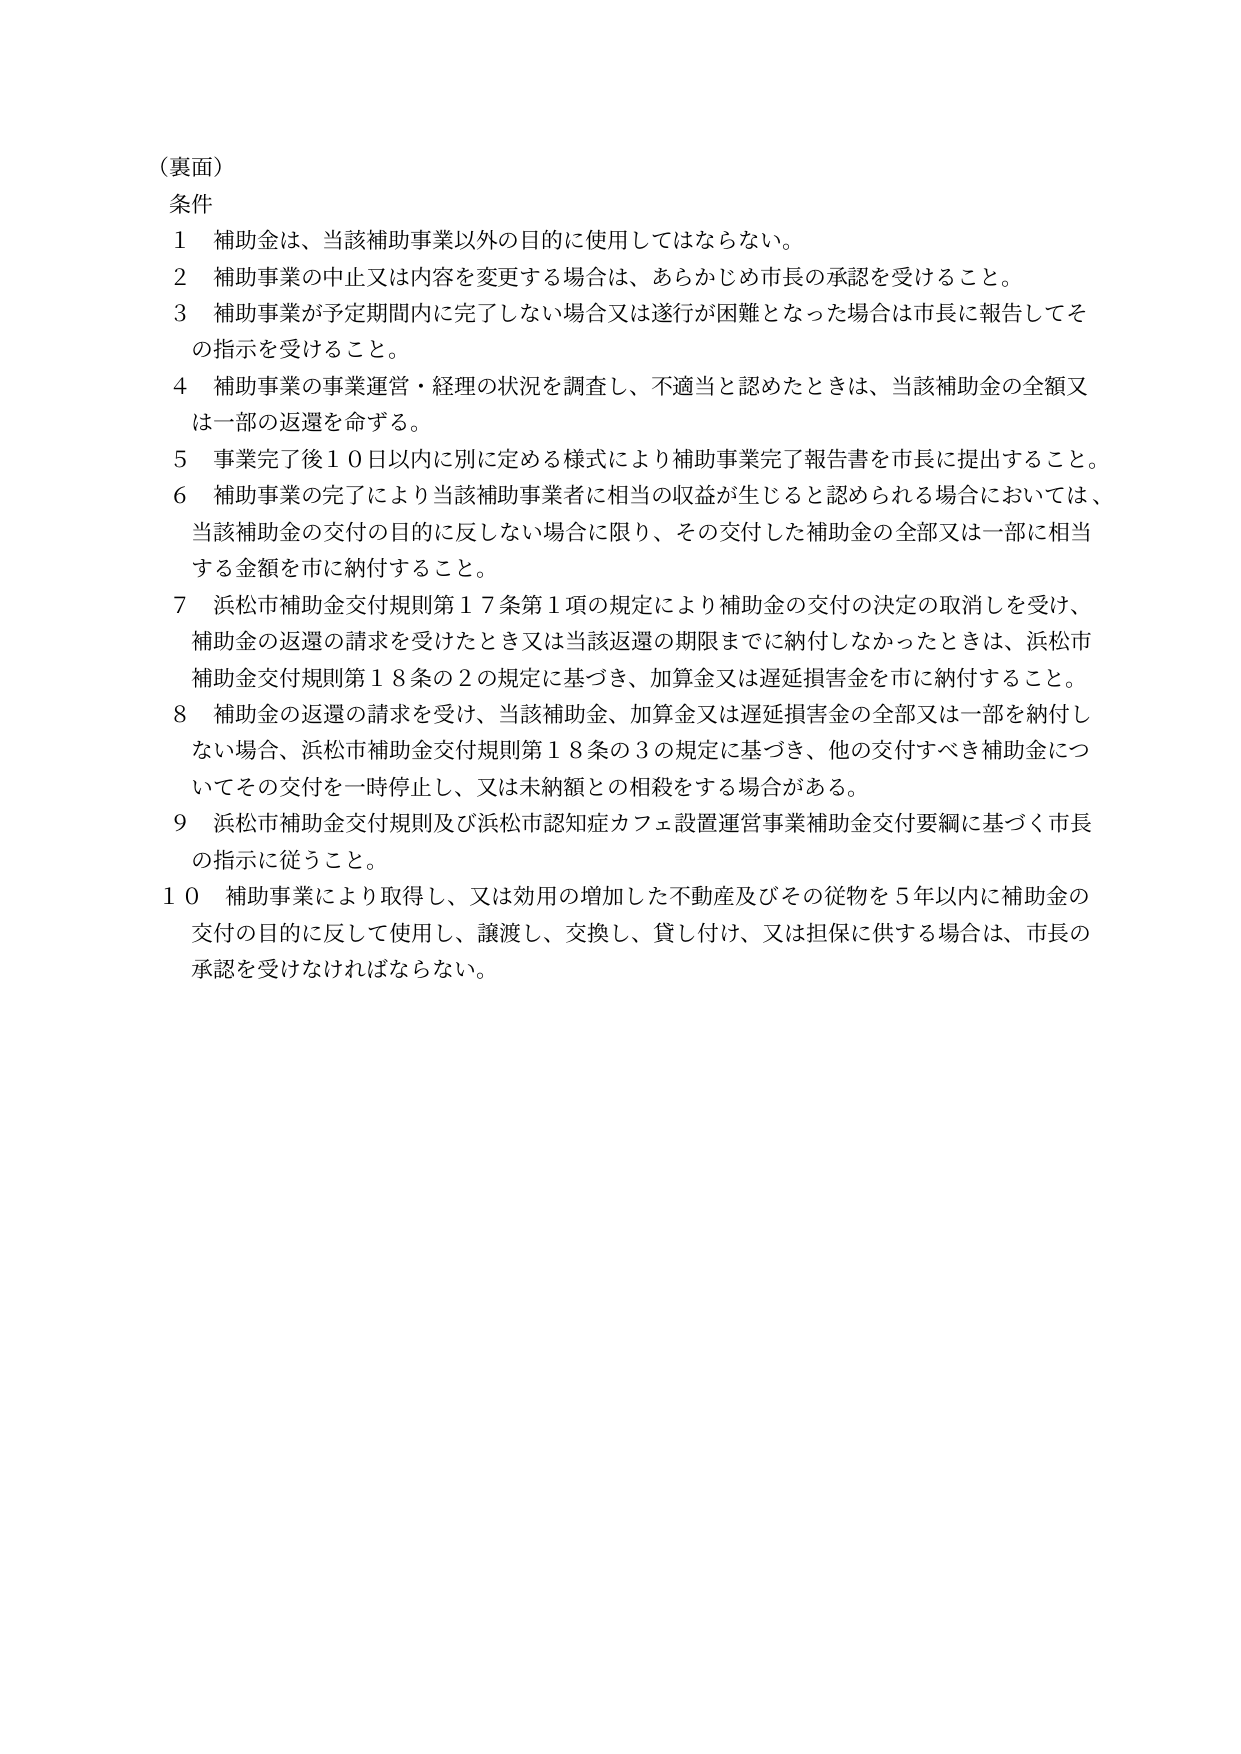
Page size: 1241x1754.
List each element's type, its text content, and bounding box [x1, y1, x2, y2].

text ６ 補助事業の完了により当該補助事業者に相当の収益が生じると認められる場合においては、当該補助金の交付の目的に反しない場合に限り、その交付した補助金の全部又は一部に相当する金額を市に納付すること。 [148, 476, 1092, 585]
text ８ 補助金の返還の請求を受け、当該補助金、加算金又は遅延損害金の全部又は一部を納付しない場合、浜松市補助金交付規則第１８条の３の規定に基づき、他の交付すべき補助金についてその交付を一時停止し、又は未納額との相殺をする場合がある。 [148, 695, 1092, 804]
text ４ 補助事業の事業運営・経理の状況を調査し、不適当と認めたときは、当該補助金の全額又は一部の返還を命ずる。 [148, 367, 1092, 439]
text １０ 補助事業により取得し、又は効用の増加した不動産及びその従物を５年以内に補助金の交付の目的に反して使用し、譲渡し、交換し、貸し付け、又は担保に供する場合は、市長の承認を受けなければならない。 [159, 877, 1092, 986]
text ５ 事業完了後１０日以内に別に定める様式により補助事業完了報告書を市長に提出すること。 [148, 439, 1092, 476]
text ３ 補助事業が予定期間内に完了しない場合又は遂行が困難となった場合は市長に報告してその指示を受けること。 [148, 294, 1092, 367]
text １ 補助金は、当該補助事業以外の目的に使用してはならない。 [148, 221, 1092, 257]
text ７ 浜松市補助金交付規則第１７条第１項の規定により補助金の交付の決定の取消しを受け、補助金の返還の請求を受けたとき又は当該返還の期限までに納付しなかったときは、浜松市補助金交付規則第１８条の２の規定に基づき、加算金又は遅延損害金を市に納付すること。 [148, 585, 1092, 695]
text （裏面） [148, 148, 1092, 184]
text ２ 補助事業の中止又は内容を変更する場合は、あらかじめ市長の承認を受けること。 [148, 257, 1092, 294]
text 条件 [148, 184, 1092, 221]
text ９ 浜松市補助金交付規則及び浜松市認知症カフェ設置運営事業補助金交付要綱に基づく市長の指示に従うこと。 [148, 804, 1092, 877]
